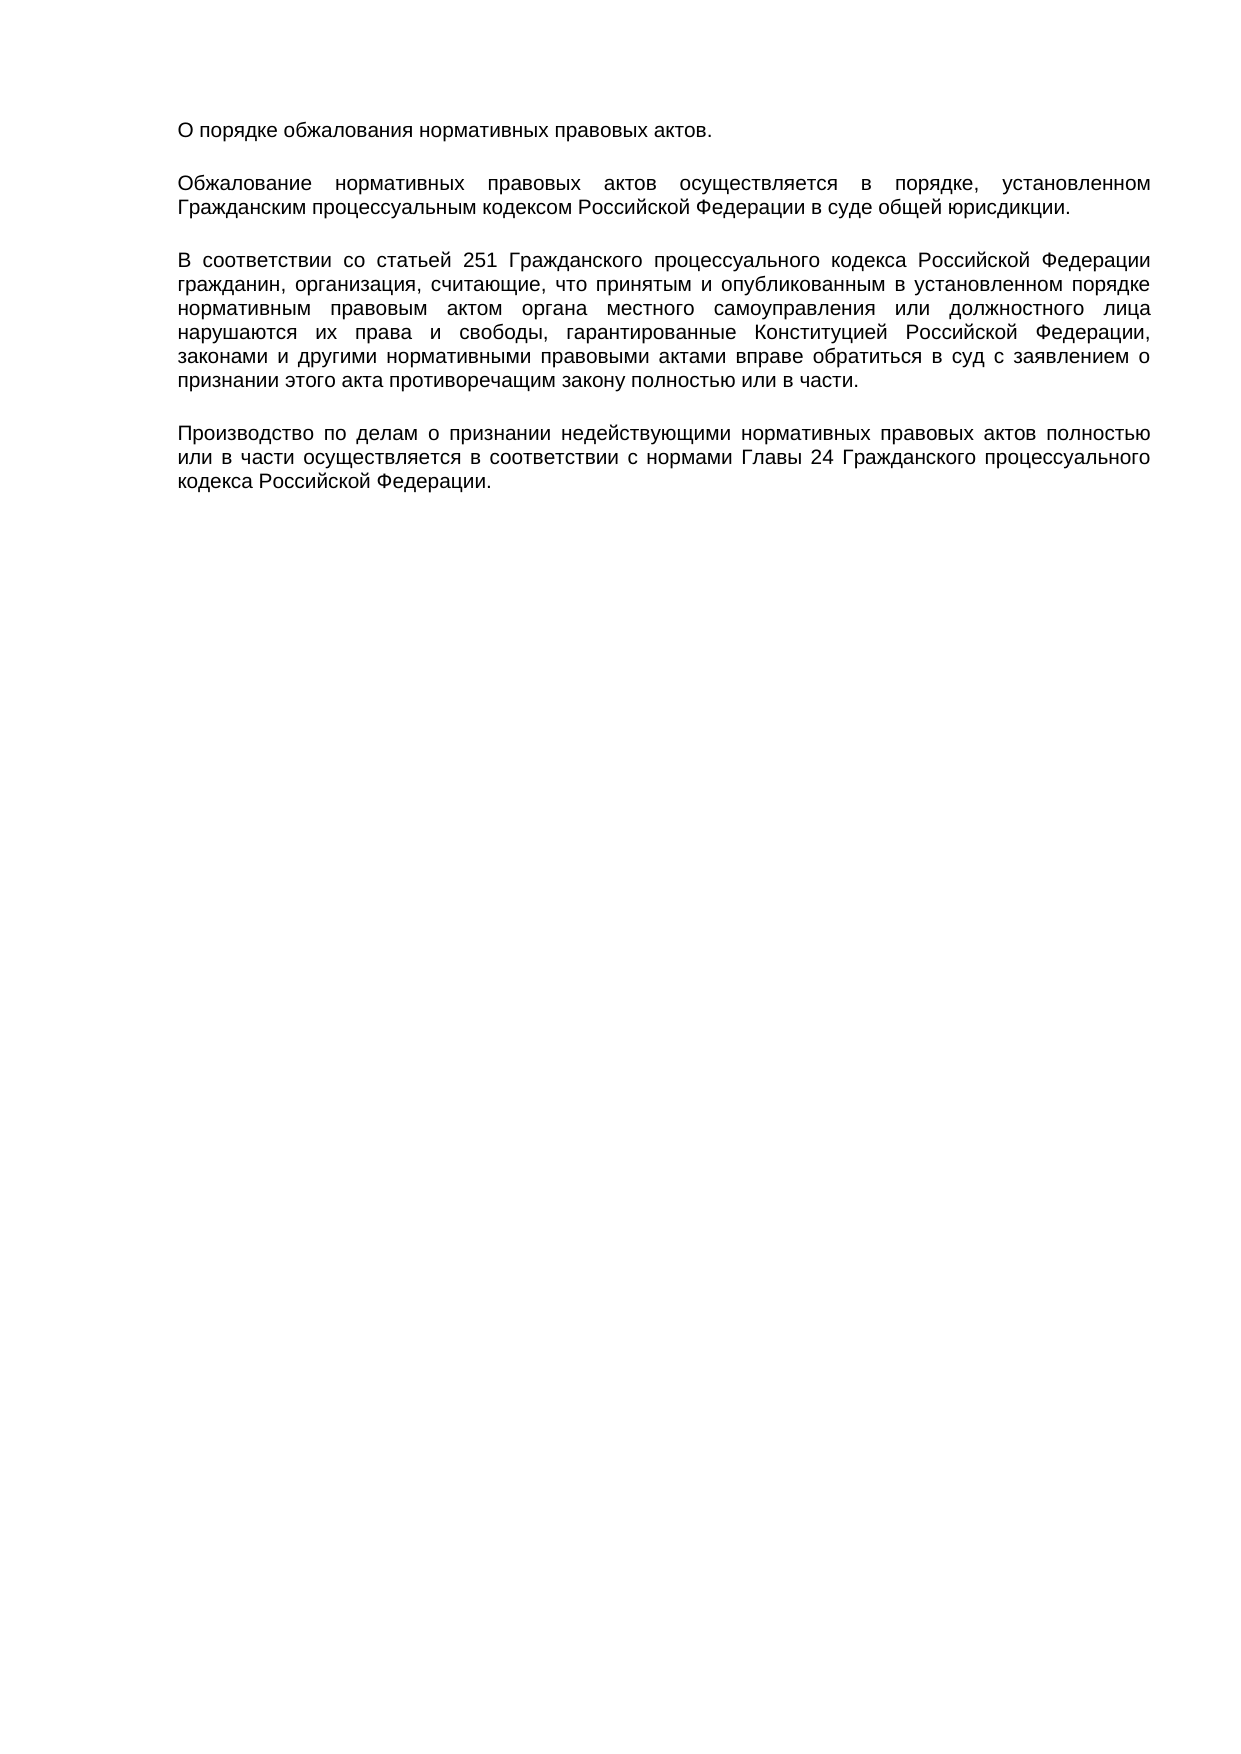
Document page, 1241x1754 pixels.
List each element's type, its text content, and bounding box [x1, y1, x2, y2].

text Обжалование нормативных правовых актов осуществляется в порядке, установленном Гражданским процессуальным кодексом Российской Федерации в суде общей юрисдикции. [177, 171, 1152, 219]
text В соответствии со статьей 251 Гражданского процессуального кодекса Российской Федерации гражданин, организация, считающие, что принятым и опубликованным в установленном порядке нормативным правовым актом органа местного самоуправления или должностного лица нарушаются их права и свободы, гарантированные Конституцией Российской Федерации, законами и другими нормативными правовыми актами вправе обратиться в суд с заявлением о признании этого акта противоречащим закону полностью или в части. [177, 248, 1152, 392]
text О порядке обжалования нормативных правовых актов. [177, 118, 1152, 142]
text Производство по делам о признании недействующими нормативных правовых актов полностью или в части осуществляется в соответствии с нормами Главы 24 Гражданского процессуального кодекса Российской Федерации. [177, 421, 1152, 493]
